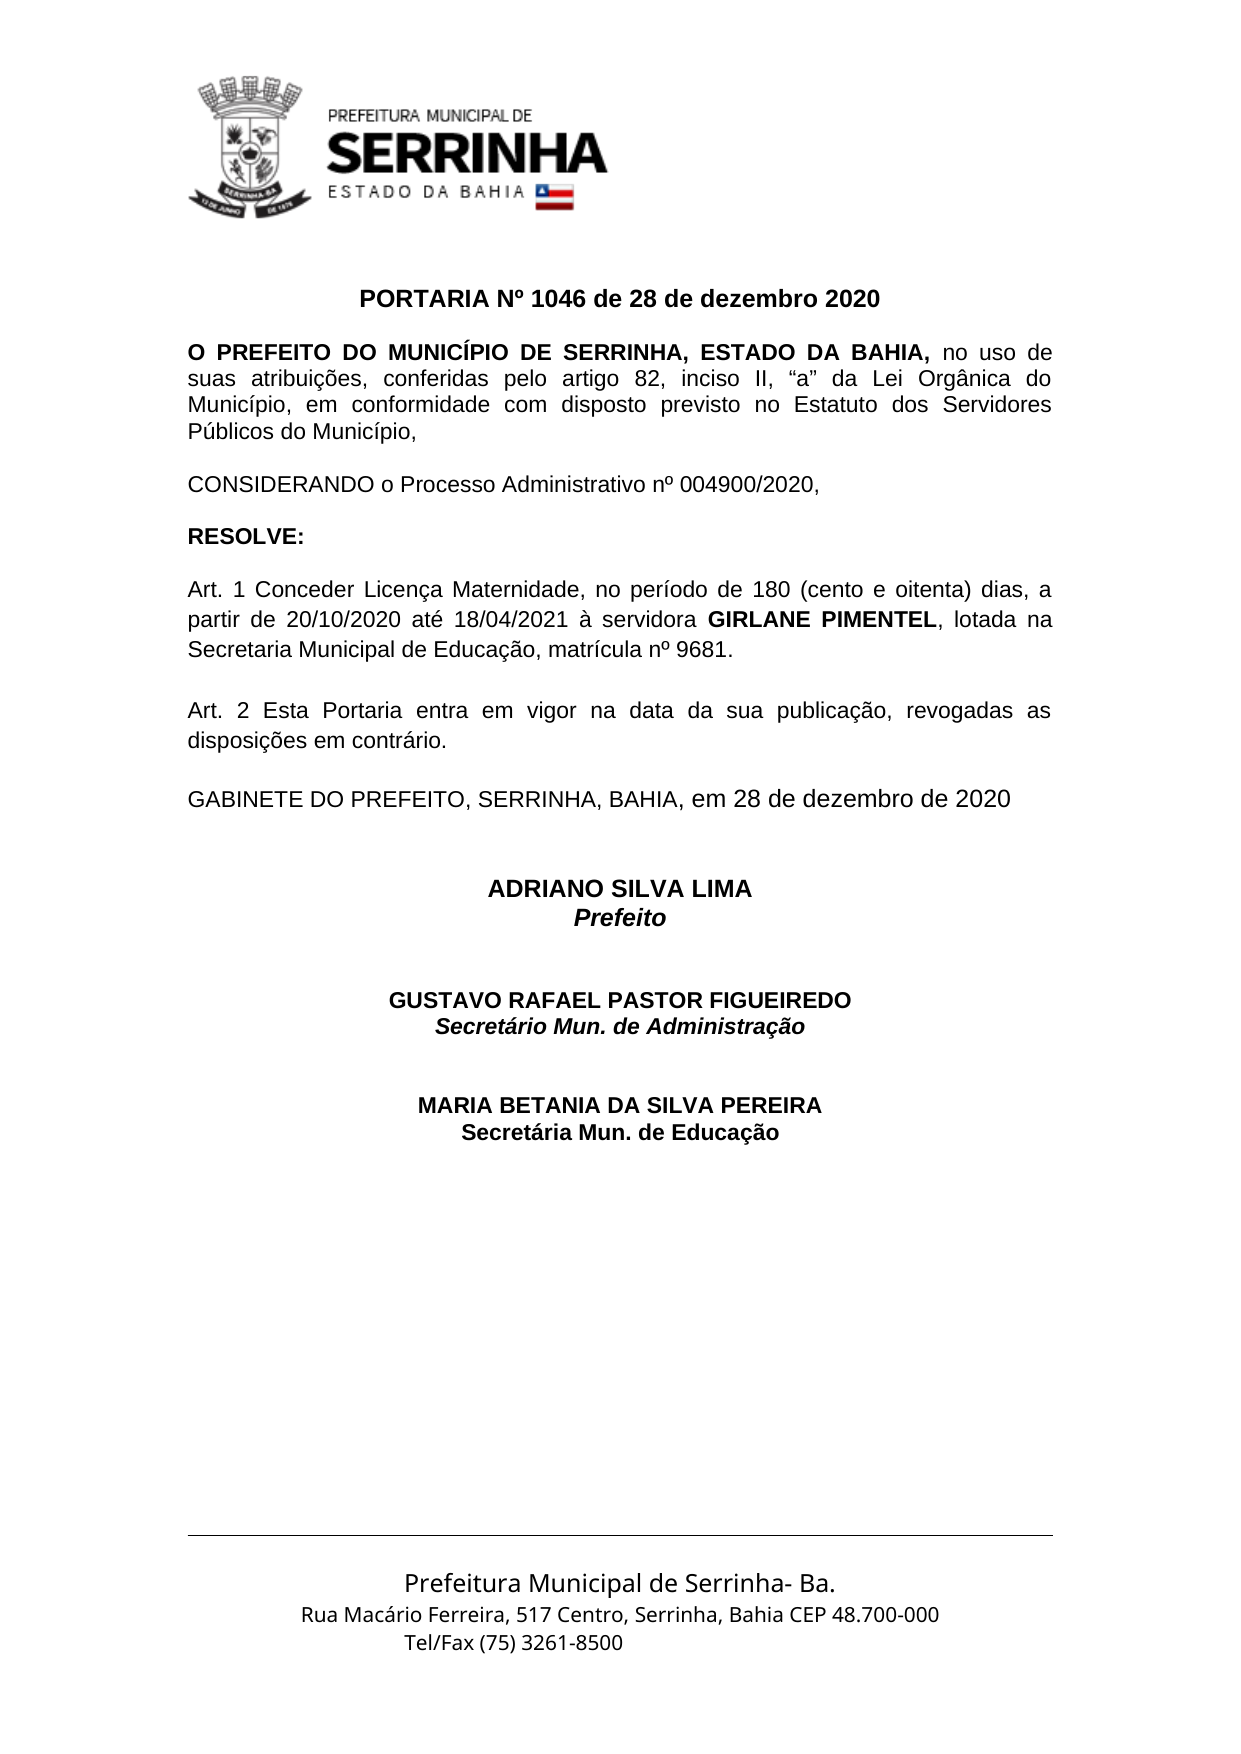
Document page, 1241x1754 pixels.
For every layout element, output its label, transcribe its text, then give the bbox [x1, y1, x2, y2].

text CONSIDERANDO o Processo Administrativo nº 004900/2020, [187, 471, 1053, 497]
picture [187, 73, 609, 222]
text MARIA BETANIA DA SILVA PEREIRA [187, 1092, 1053, 1118]
text O PREFEITO DO MUNICÍPIO DE SERRINHA, ESTADO DA BAHIA, no uso de suas atribuições, conferidas pelo artigo 82, inciso II, “a” da Lei Orgânica do Município, em conformidade com disposto previsto no Estatuto dos Servidores Públicos do Município, [187, 339, 1053, 444]
text ADRIANO SILVA LIMA [187, 874, 1053, 903]
text Art. 2 Esta Portaria entra em vigor na data da sua publicação, revogadas as disposições em contrário. [187, 697, 1053, 753]
text Secretário Mun. de Administração [187, 1013, 1053, 1039]
text RESOLVE: [187, 523, 1053, 549]
text GUSTAVO RAFAEL PASTOR FIGUEIREDO [187, 987, 1053, 1013]
text Art. 1 Conceder Licença Maternidade, no período de 180 (cento e oitenta) dias, a partir de 20/10/2020 até 18/04/2021 à servidora GIRLANE PIMENTEL, lotada na Secretaria Municipal de Educação, matrícula nº 9681. [187, 576, 1053, 663]
text Secretária Mun. de Educação [187, 1118, 1053, 1145]
text GABINETE DO PREFEITO, SERRINHA, BAHIA, em 28 de dezembro de 2020 [187, 783, 1053, 812]
text PORTARIA Nº 1046 de 28 de dezembro 2020 [187, 284, 1053, 312]
text Prefeito [187, 903, 1053, 932]
